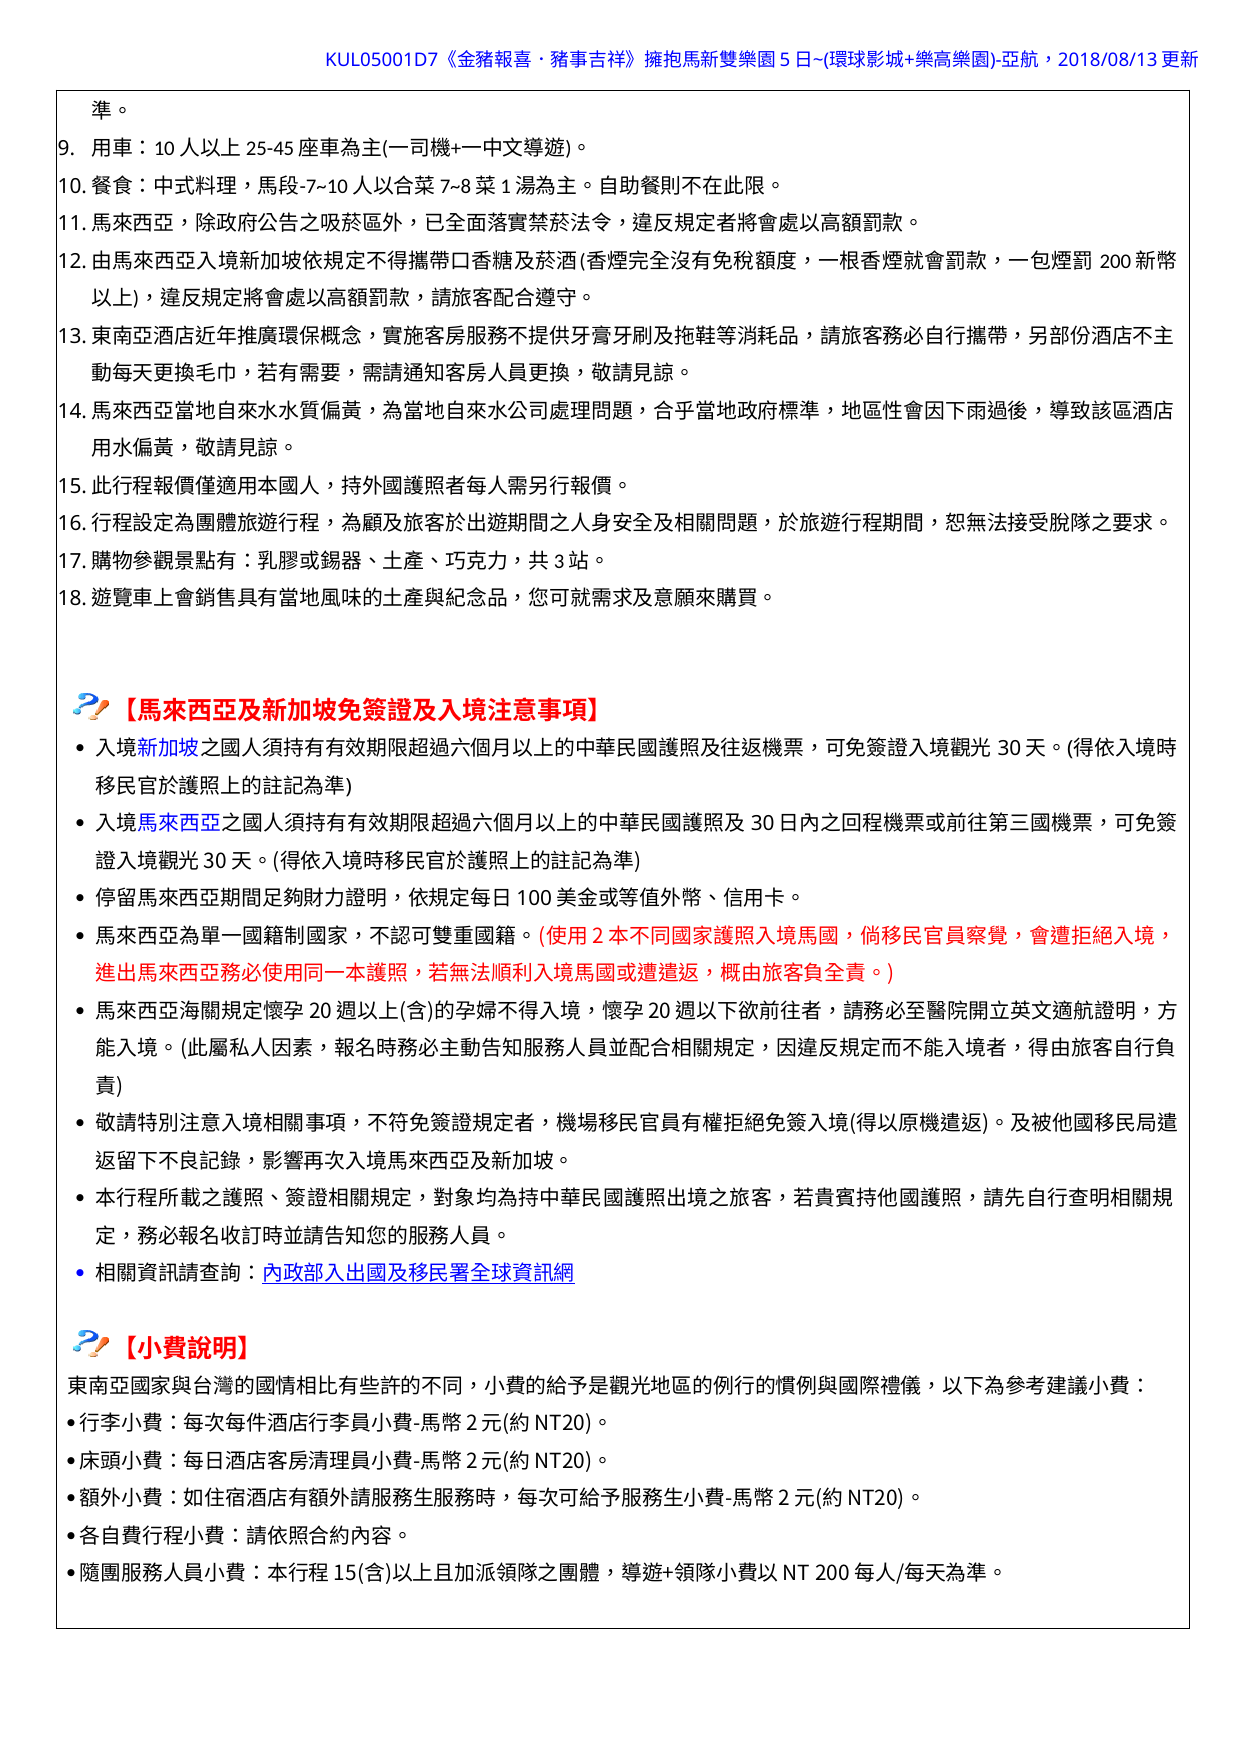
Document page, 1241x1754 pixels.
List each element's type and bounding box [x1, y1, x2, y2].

table_header [57, 91, 1189, 1628]
picture [67, 1330, 113, 1357]
picture [67, 693, 113, 720]
